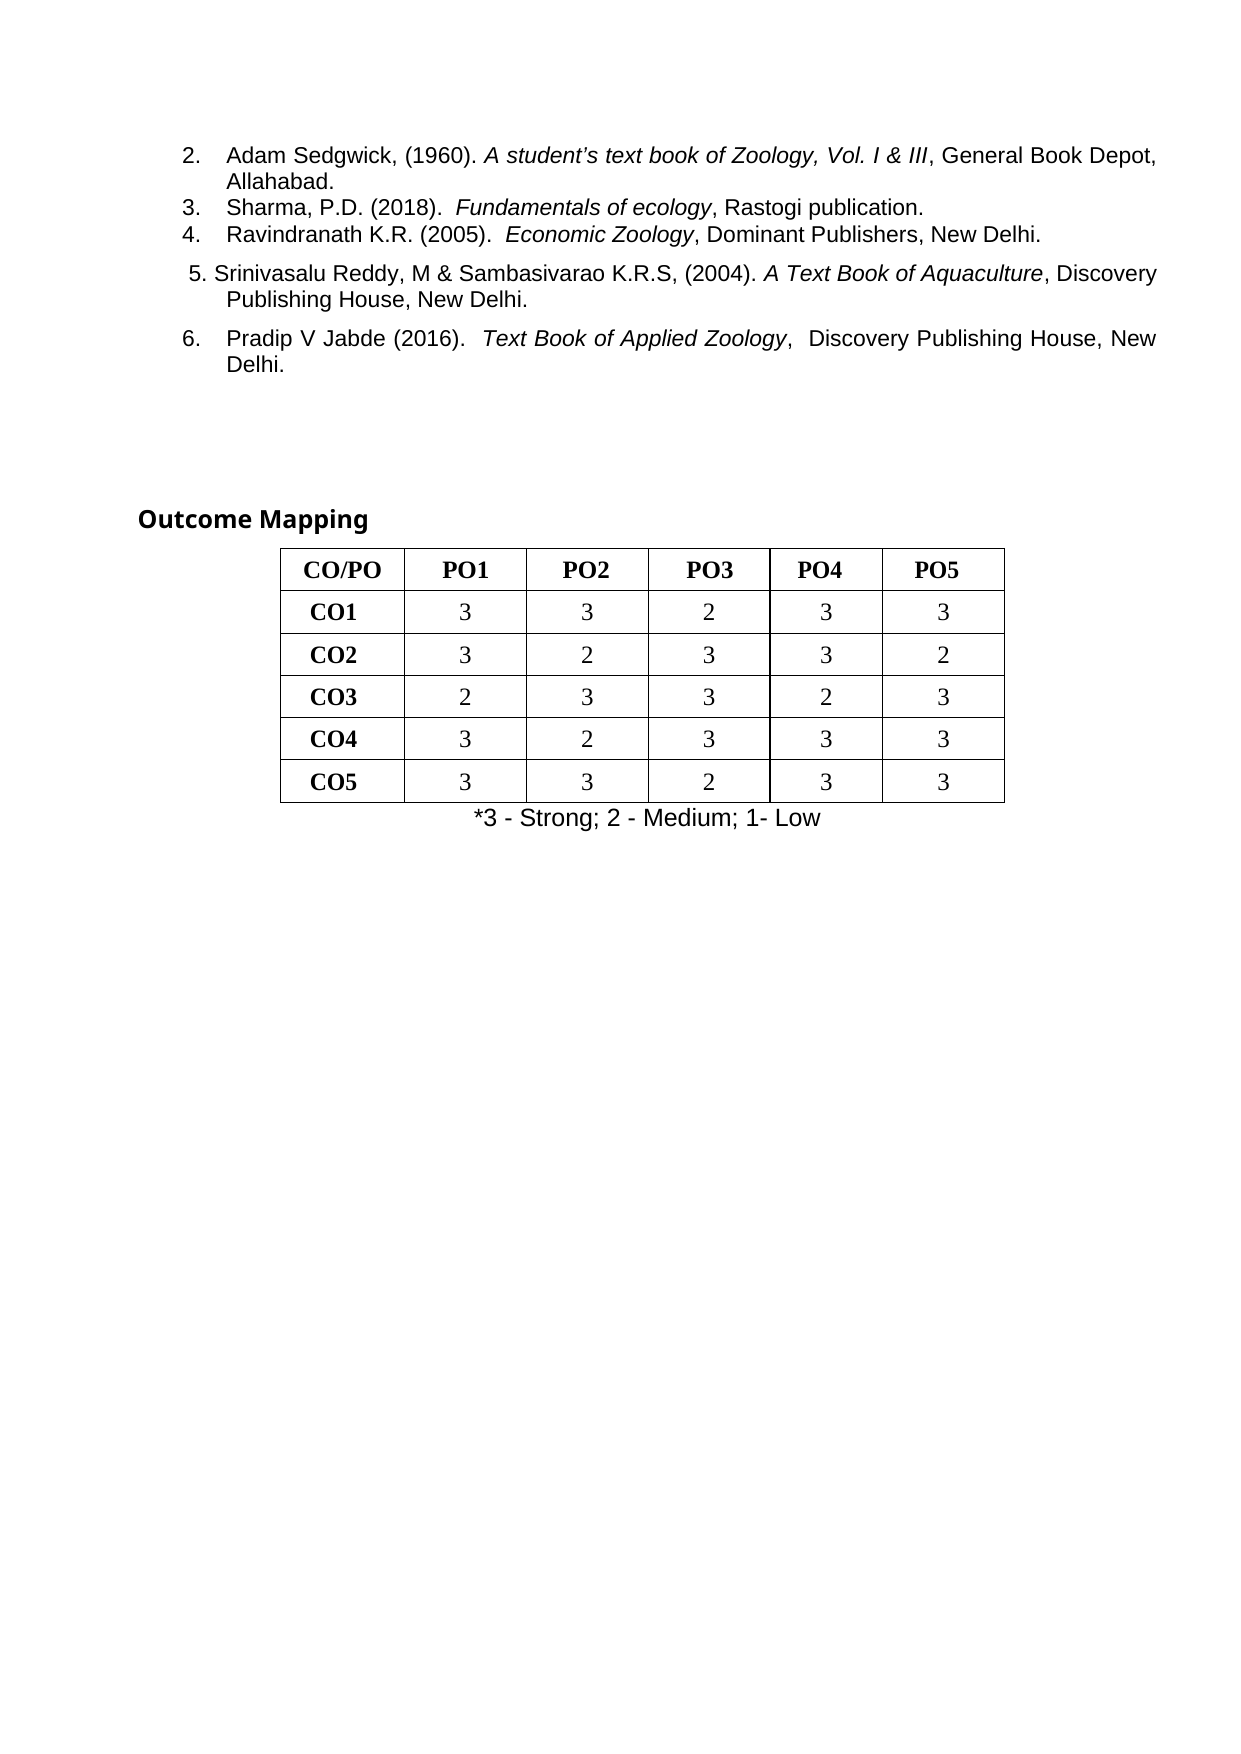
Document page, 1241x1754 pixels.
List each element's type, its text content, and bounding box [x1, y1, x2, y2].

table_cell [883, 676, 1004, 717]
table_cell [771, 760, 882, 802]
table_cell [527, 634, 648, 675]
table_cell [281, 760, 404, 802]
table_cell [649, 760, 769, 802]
list Adam Sedgwick, (1960). A student’s text book of Zoology, Vol. I & III, General Book Depot, Allahabad. [182, 142, 1157, 194]
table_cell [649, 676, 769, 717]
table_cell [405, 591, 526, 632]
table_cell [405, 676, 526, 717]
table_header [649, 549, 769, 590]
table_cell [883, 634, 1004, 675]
list Ravindranath K.R. (2005). Economic Zoology, Dominant Publishers, New Delhi. [182, 221, 1157, 247]
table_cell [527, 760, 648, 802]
list Sharma, P.D. (2018). Fundamentals of ecology, Rastogi publication. [182, 194, 1157, 221]
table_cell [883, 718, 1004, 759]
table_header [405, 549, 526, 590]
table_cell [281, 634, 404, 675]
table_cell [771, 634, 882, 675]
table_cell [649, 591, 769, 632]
text 5. Srinivasalu Reddy, M & Sambasivarao K.R.S, (2004). A Text Book of Aquaculture, Discovery Publishing House, New Delhi. [182, 259, 1157, 312]
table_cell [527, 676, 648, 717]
subtitle Outcome Mapping [137, 501, 1191, 535]
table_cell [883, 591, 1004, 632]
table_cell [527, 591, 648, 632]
text *3 - Strong; 2 - Medium; 1- Low [137, 803, 1157, 831]
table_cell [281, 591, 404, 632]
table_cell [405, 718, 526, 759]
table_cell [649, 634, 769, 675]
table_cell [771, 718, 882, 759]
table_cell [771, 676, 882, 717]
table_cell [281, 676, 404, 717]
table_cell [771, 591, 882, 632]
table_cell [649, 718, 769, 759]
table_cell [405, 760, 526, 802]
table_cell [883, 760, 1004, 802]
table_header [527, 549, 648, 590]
text 6. Pradip V Jabde (2016). Text Book of Applied Zoology, Discovery Publishing House, New Delhi. [182, 325, 1157, 377]
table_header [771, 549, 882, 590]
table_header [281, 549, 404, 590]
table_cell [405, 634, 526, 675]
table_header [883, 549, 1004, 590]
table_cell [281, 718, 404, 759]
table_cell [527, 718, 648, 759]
